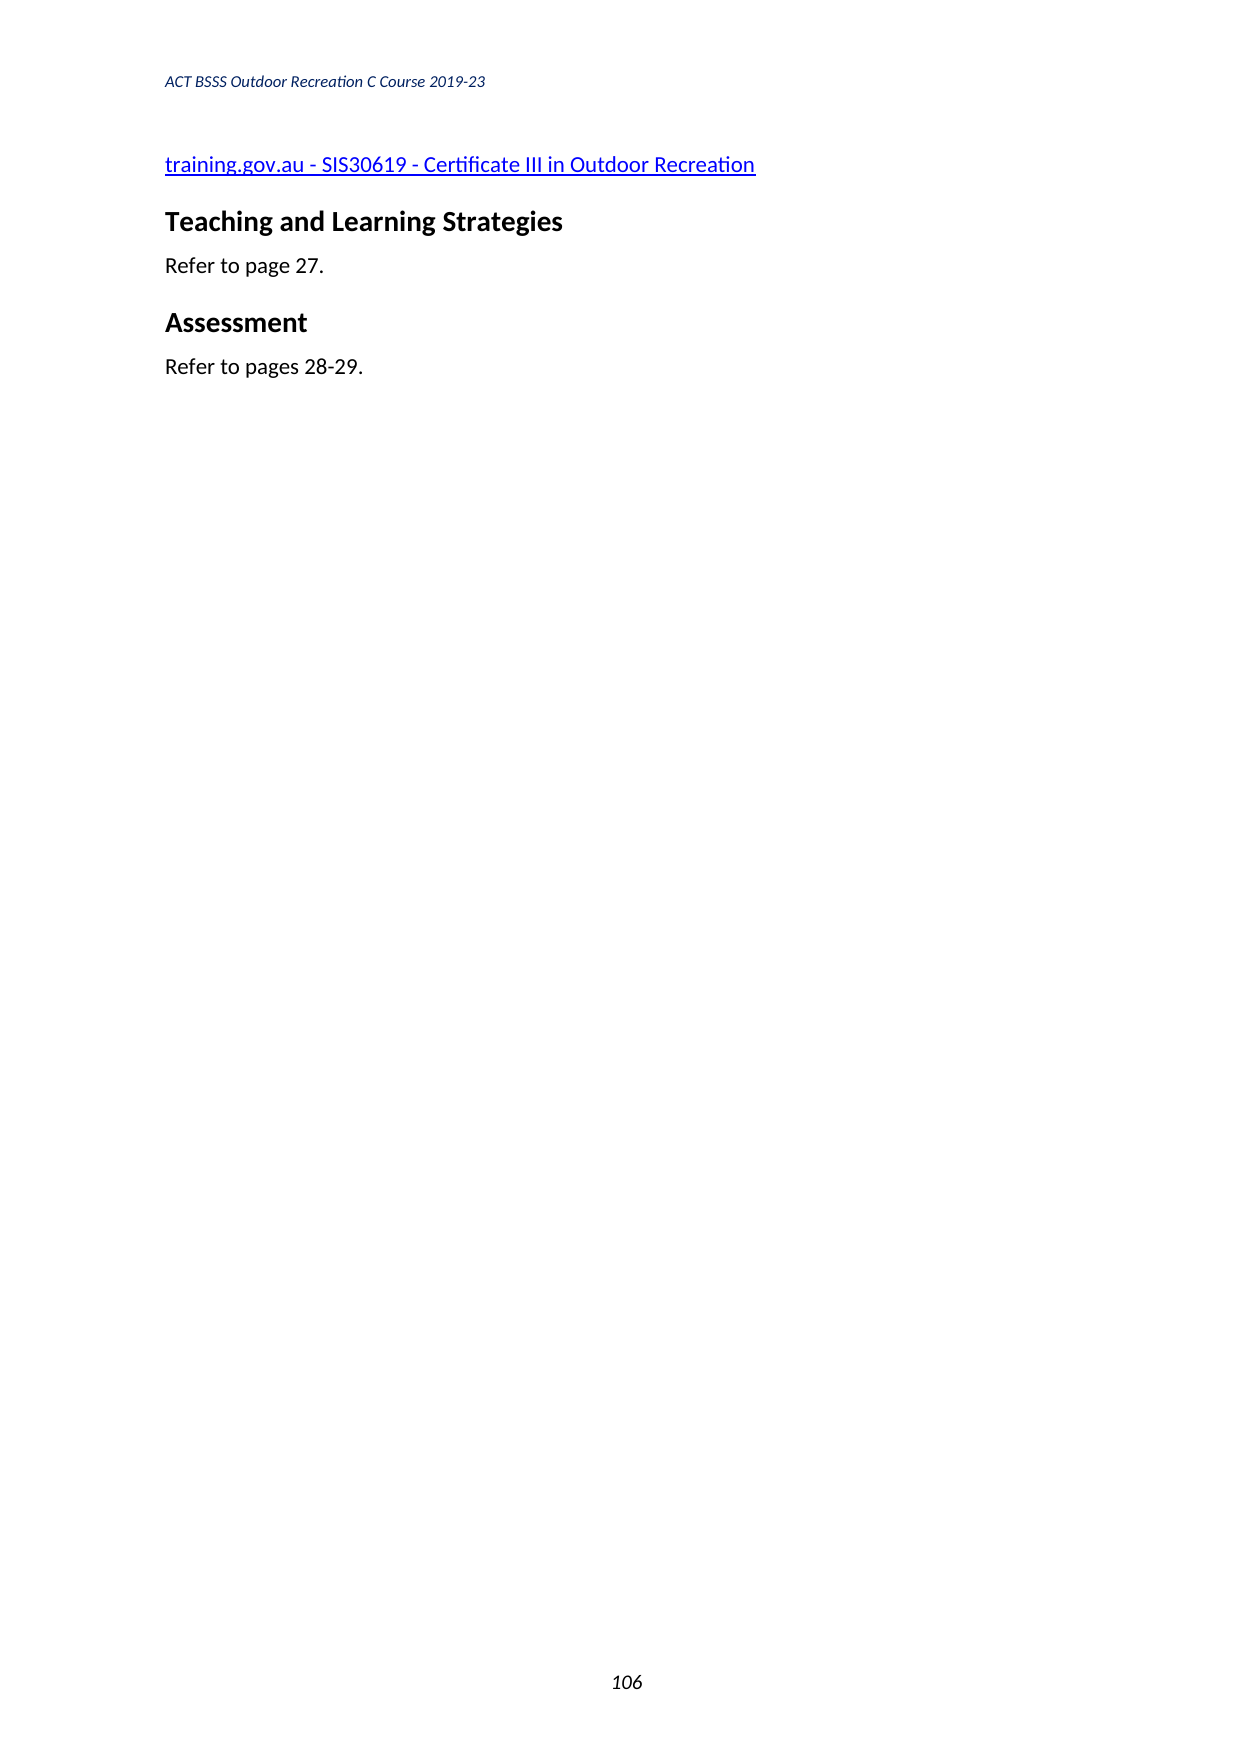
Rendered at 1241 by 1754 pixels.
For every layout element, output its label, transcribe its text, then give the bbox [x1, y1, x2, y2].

subtitle Teaching and Learning Strategies [165, 203, 1090, 239]
text Refer to page 27. [165, 251, 1090, 279]
text Refer to pages 28-29. [165, 352, 1090, 380]
subtitle Assessment [165, 304, 1090, 340]
text training.gov.au - SIS30619 - Certificate III in Outdoor Recreation [165, 150, 1090, 178]
